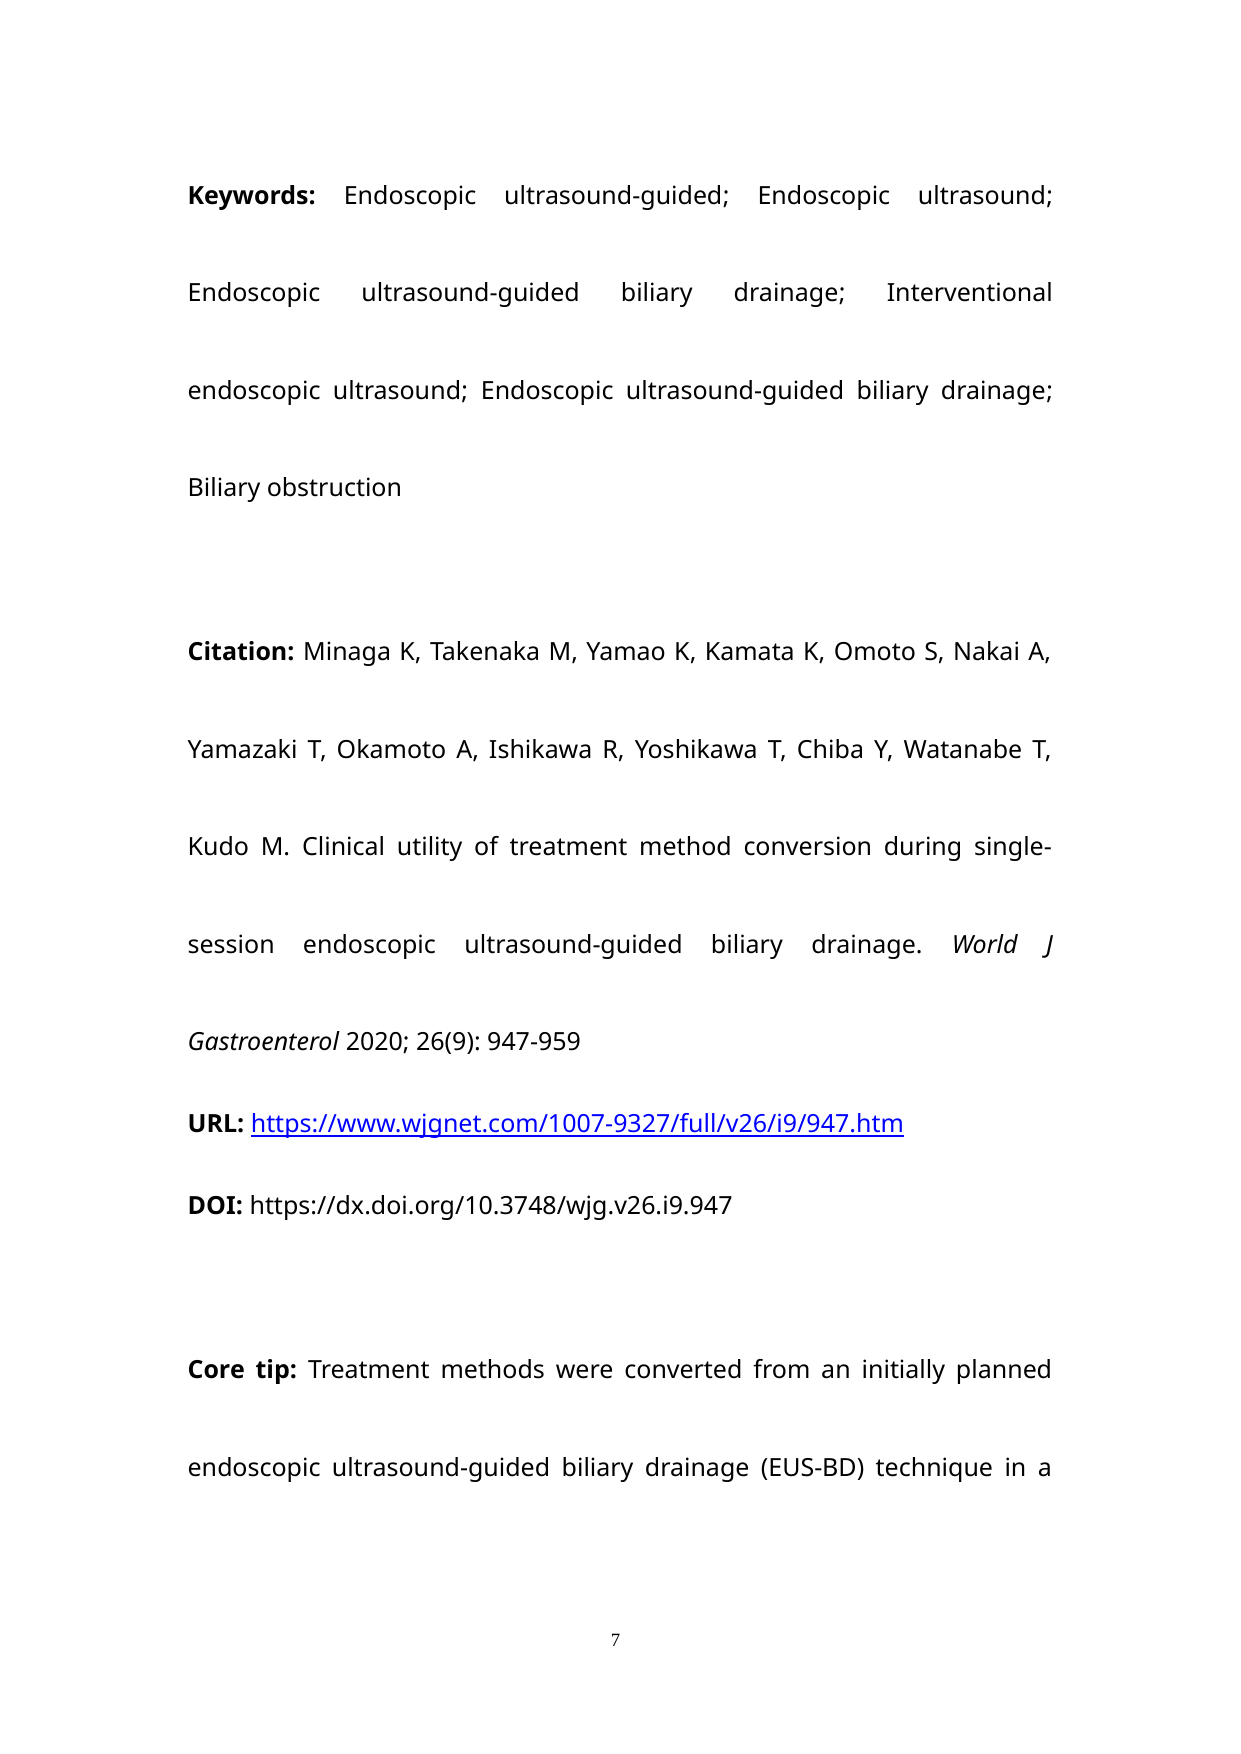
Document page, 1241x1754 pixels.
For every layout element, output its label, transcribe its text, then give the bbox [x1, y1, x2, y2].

text DOI: https://dx.doi.org/10.3748/wjg.v26.i9.947 [187, 1172, 1053, 1237]
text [187, 1336, 1053, 1499]
text Keywords: Endoscopic ultrasound-guided; Endoscopic ultrasound; Endoscopic ultrasound-guided biliary drainage; Interventional endoscopic ultrasound; Endoscopic ultrasound-guided biliary drainage; Biliary obstruction [187, 162, 1053, 519]
text URL: https://www.wjgnet.com/1007-9327/full/v26/i9/947.htm [187, 1090, 1053, 1155]
text Citation: Minaga K, Takenaka M, Yamao K, Kamata K, Omoto S, Nakai A, Yamazaki T, Okamoto A, Ishikawa R, Yoshikawa T, Chiba Y, Watanabe T, Kudo M. Clinical utility of treatment method conversion during single-session endoscopic ultrasound-guided biliary drainage. World J Gastroenterol 2020; 26(9): 947-959 [187, 618, 1053, 1073]
